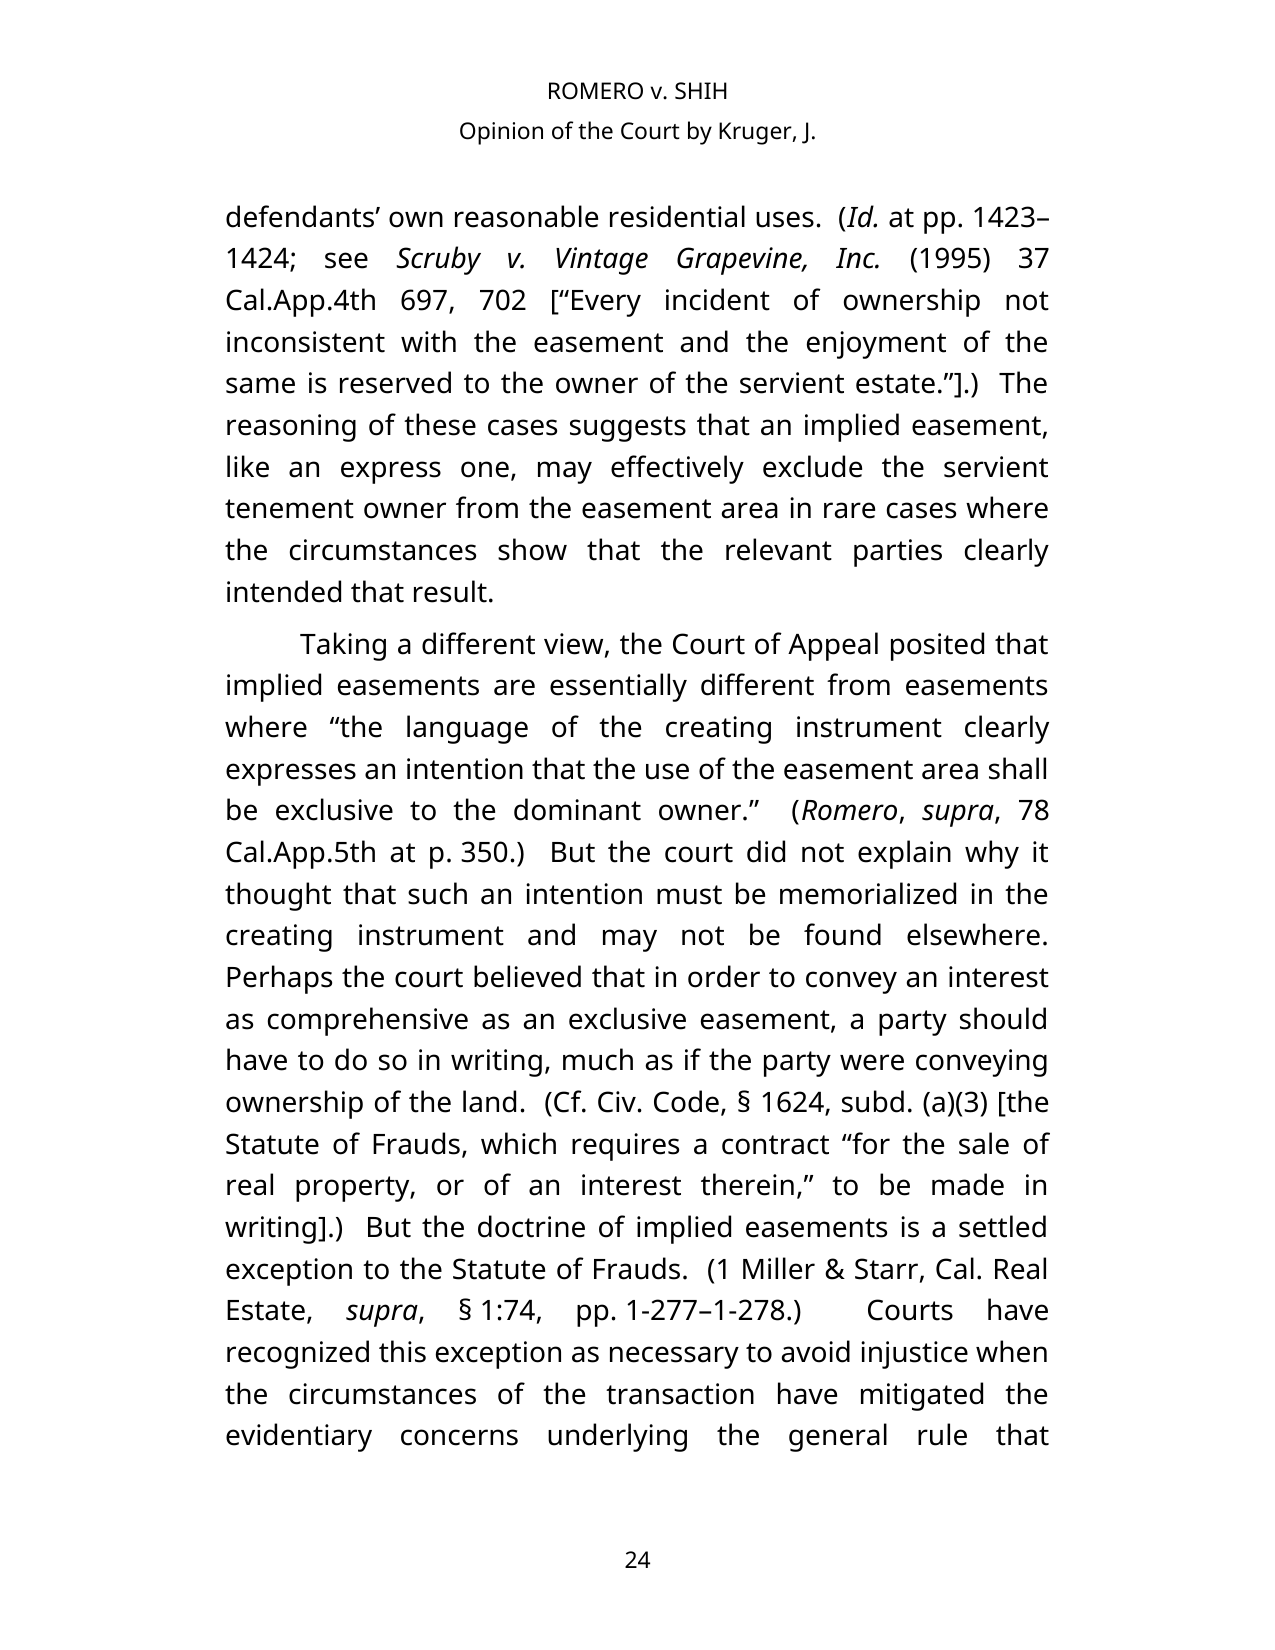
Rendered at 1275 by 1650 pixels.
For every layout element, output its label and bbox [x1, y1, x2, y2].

text [225, 194, 1050, 610]
text [225, 621, 1050, 1454]
